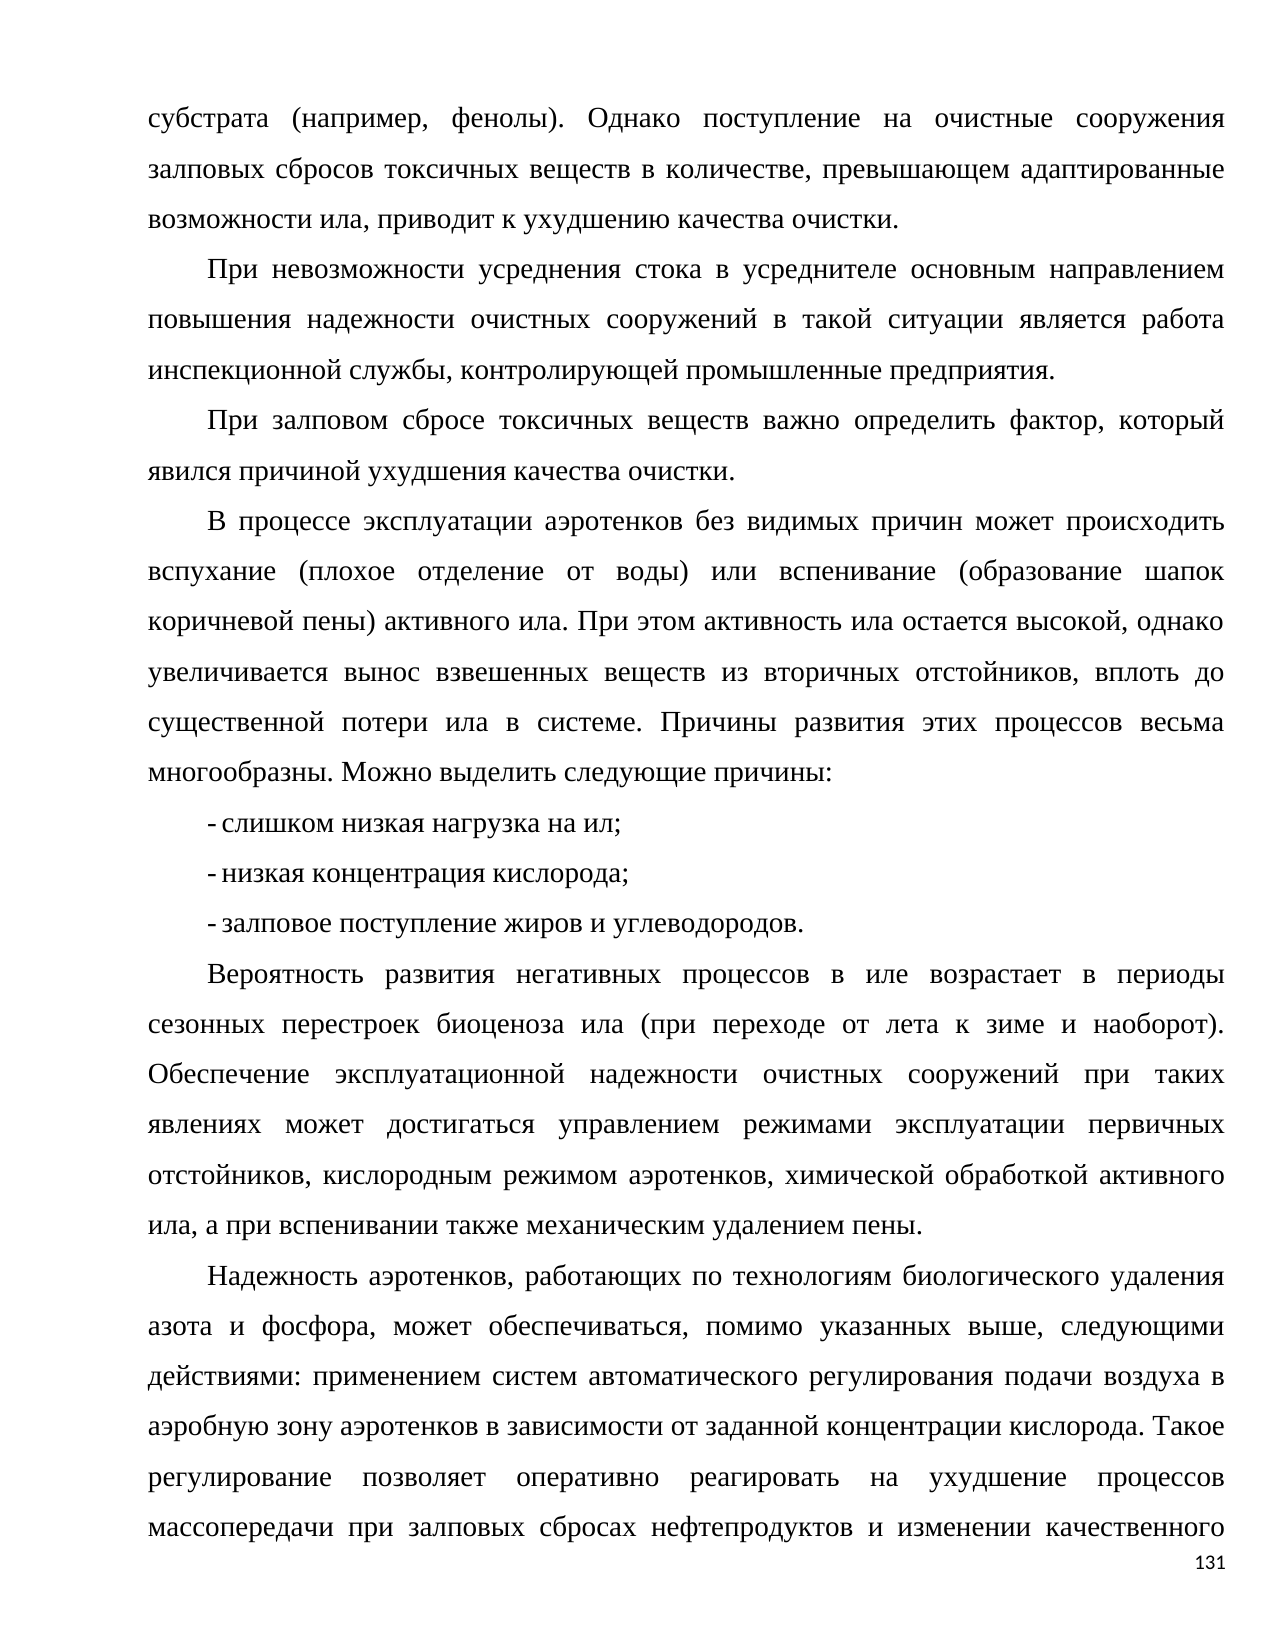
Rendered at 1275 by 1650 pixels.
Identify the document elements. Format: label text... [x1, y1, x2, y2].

text При залповом сбросе токсичных веществ важно определить фактор, который явился причиной ухудшения качества очистки. [148, 402, 1226, 486]
text В процессе эксплуатации аэротенков без видимых причин может происходить вспухание (плохое отделение от воды) или вспенивание (образование шапок коричневой пены) активного ила. При этом активность ила остается высокой, однако увеличивается вынос взвешенных веществ из вторичных отстойников, вплоть до существенной потери ила в системе. Причины развития этих процессов весьма многообразны. Можно выделить следующие причины: [148, 503, 1226, 788]
text При невозможности усреднения стока в усреднителе основным направлением повышения надежности очистных сооружений в такой ситуации является работа инспекционной службы, контролирующей промышленные предприятия. [148, 251, 1226, 386]
text - низкая концентрация кислорода; [148, 855, 1226, 889]
text - залповое поступление жиров и углеводородов. [148, 905, 1226, 939]
text Вероятность развития негативных процессов в иле возрастает в периоды сезонных перестроек биоценоза ила (при переходе от лета к зиме и наоборот). Обеспечение эксплуатационной надежности очистных сооружений при таких явлениях может достигаться управлением режимами эксплуатации первичных отстойников, кислородным режимом аэротенков, химической обработкой активного ила, а при вспенивании также механическим удалением пены. [148, 956, 1226, 1241]
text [148, 1258, 1226, 1543]
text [148, 100, 1226, 234]
text - слишком низкая нагрузка на ил; [148, 805, 1226, 838]
